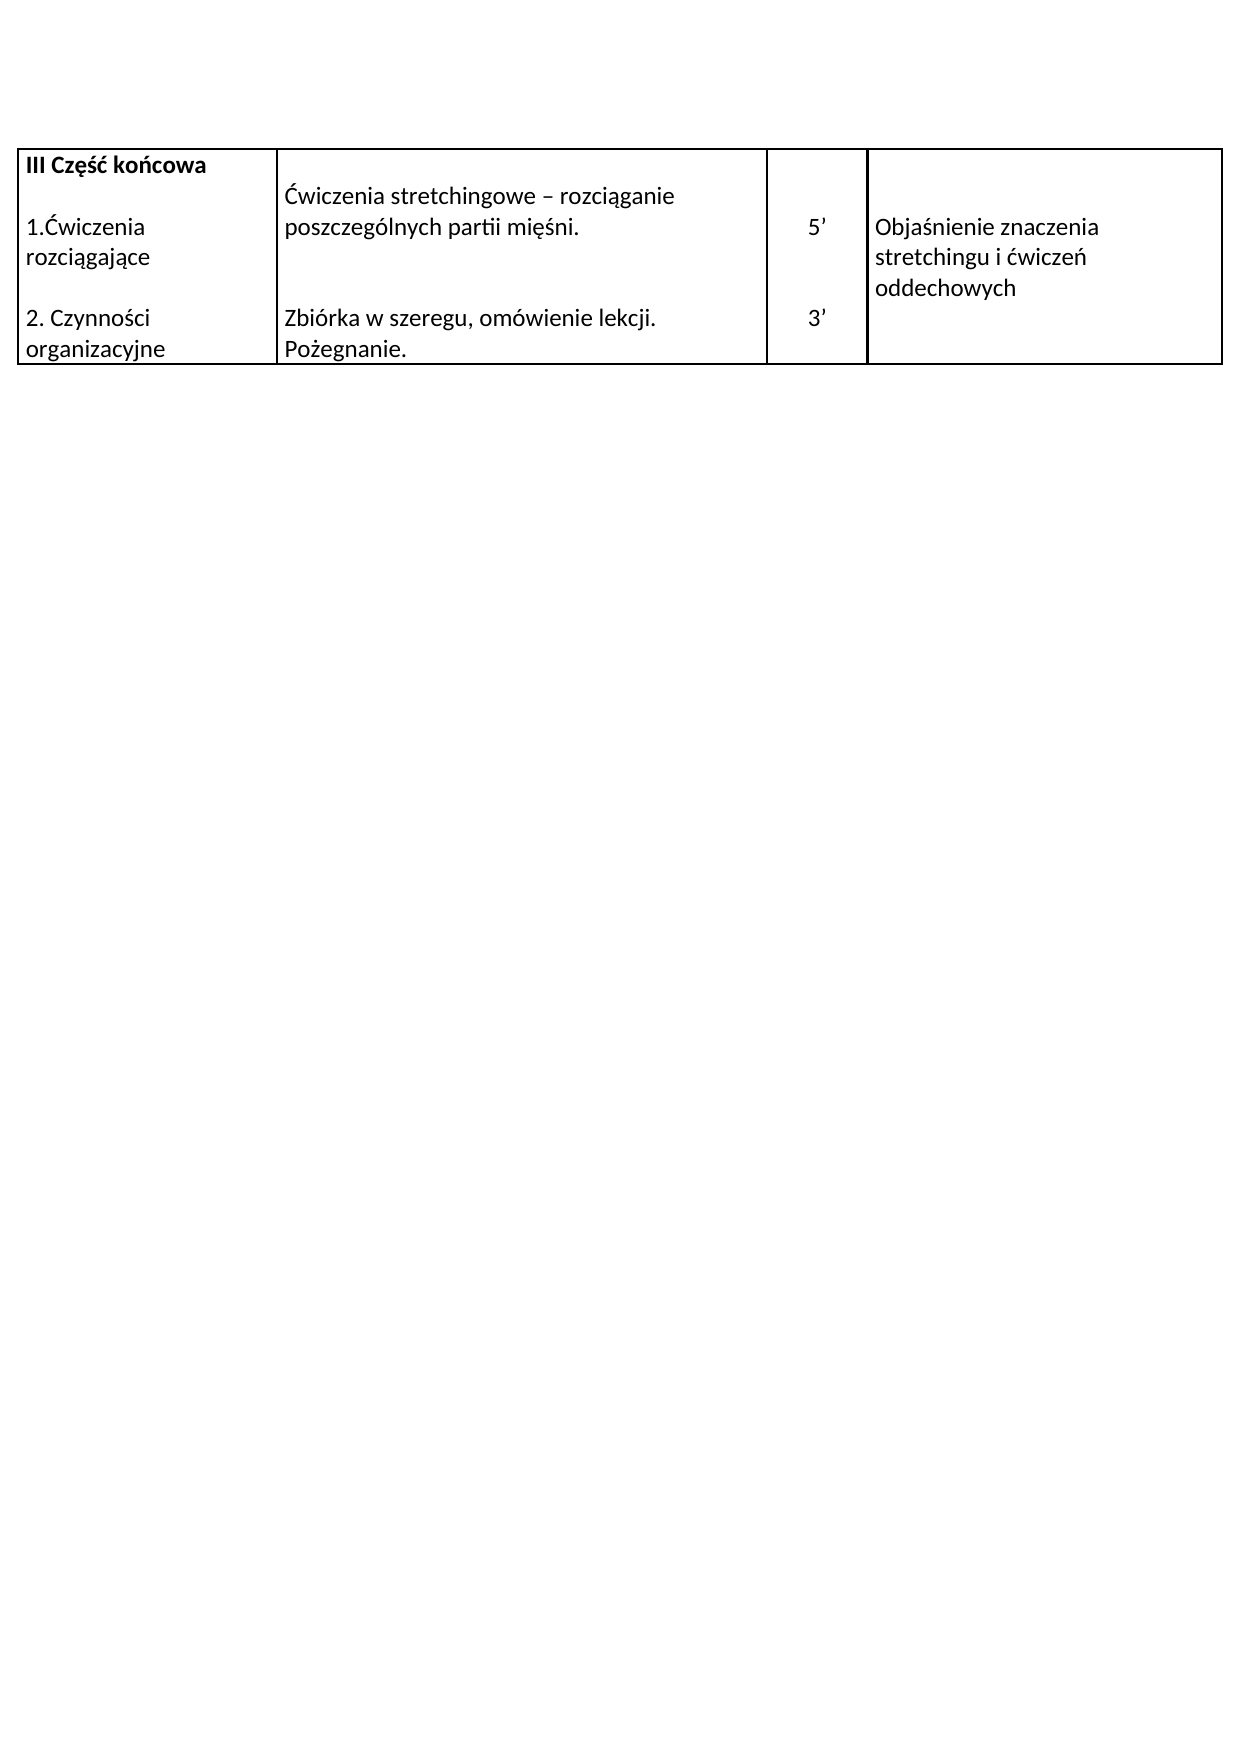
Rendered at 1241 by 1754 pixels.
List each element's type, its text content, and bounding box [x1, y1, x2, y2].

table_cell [19, 150, 276, 363]
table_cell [278, 150, 766, 363]
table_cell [869, 150, 1221, 363]
table_cell 5’ 3’ [768, 150, 866, 363]
